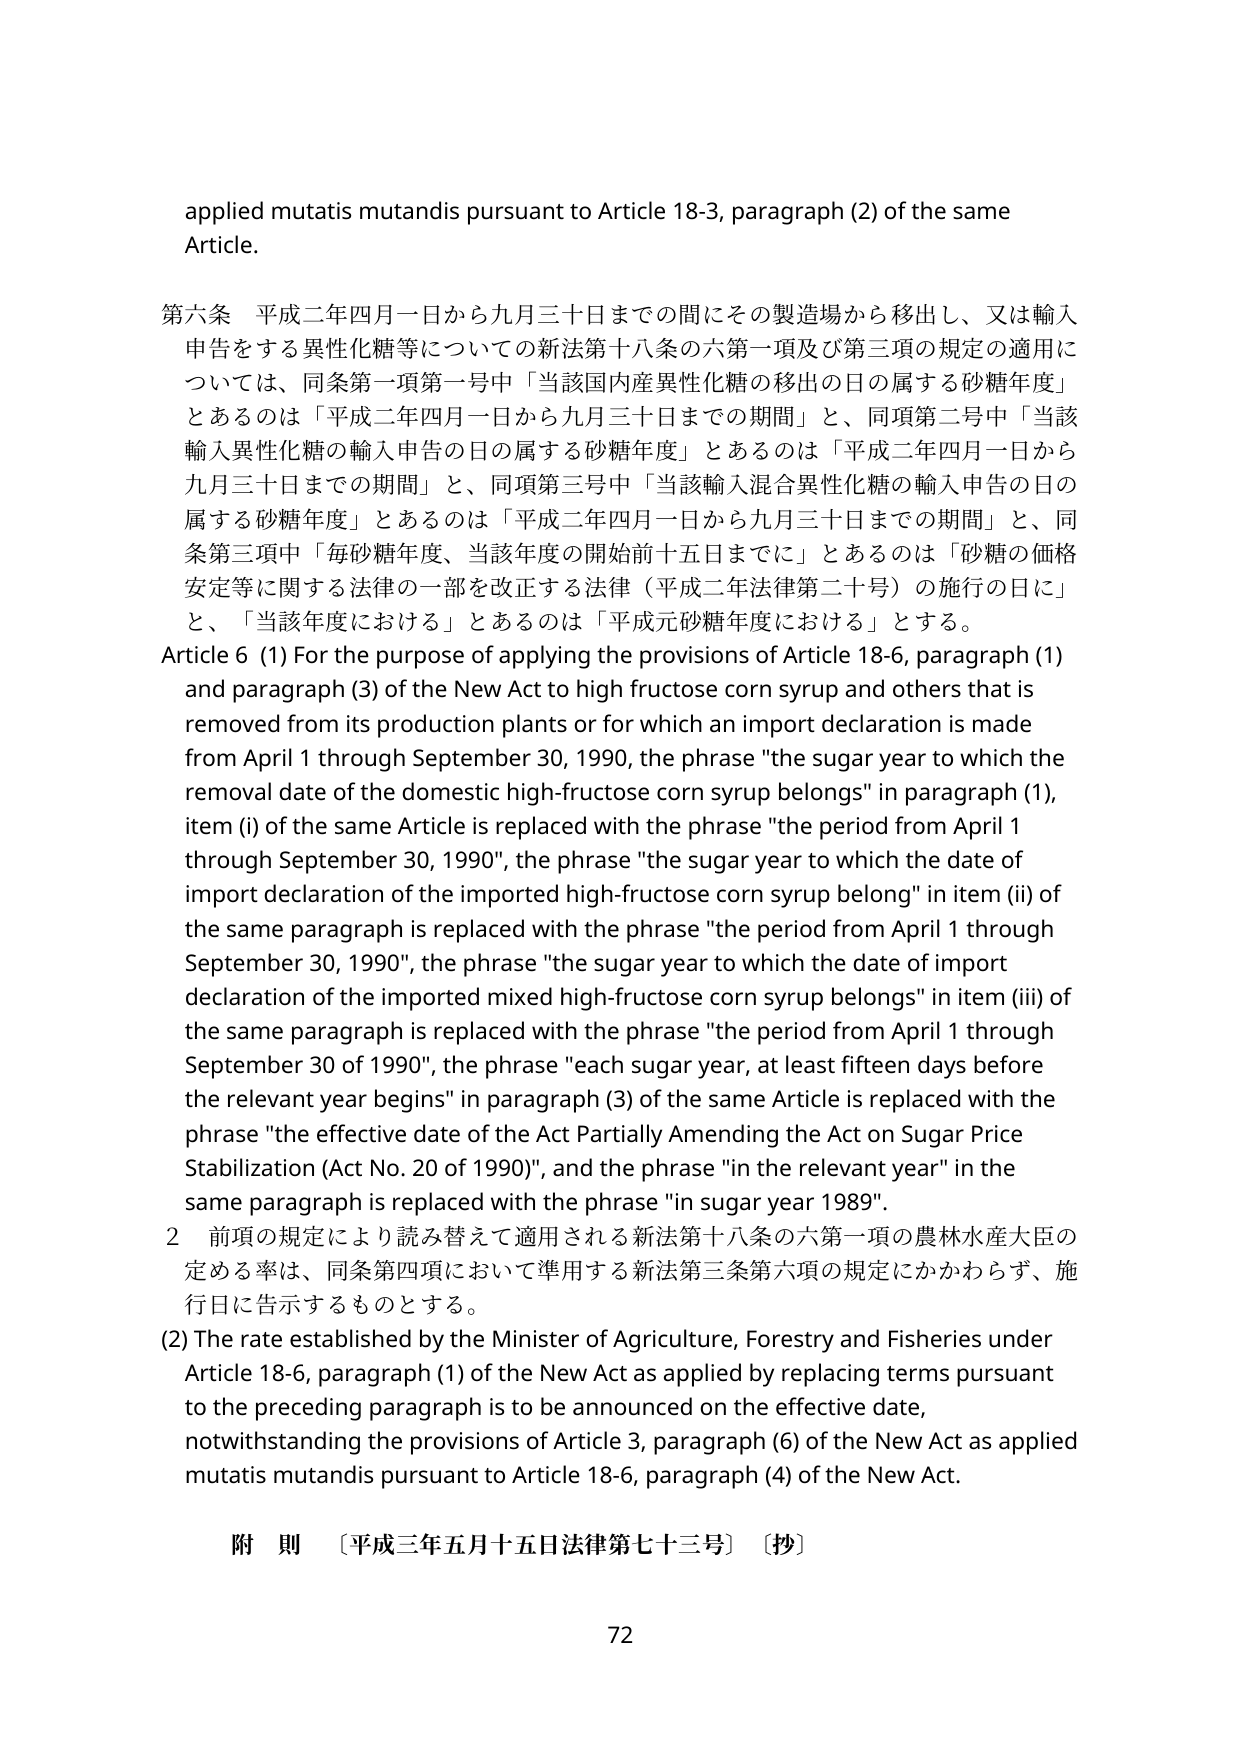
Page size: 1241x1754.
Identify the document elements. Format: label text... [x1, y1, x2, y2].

text 附 則 〔平成三年五月十五日法律第七十三号〕〔抄〕 [230, 1526, 1079, 1560]
text ２ 前項の規定により読み替えて適用される新法第十八条の六第一項の農林水産大臣の定める率は、同条第四項において準用する新法第三条第六項の規定にかかわらず、施行日に告示するものとする。 [161, 1219, 1079, 1321]
text (2) The rate established by the Minister of Agriculture, Forestry and Fisheries under Article 18-6, paragraph (1) of the New Act as applied by replacing terms pursuant to the preceding paragraph is to be announced on the effective date, notwithstanding the provisions of Article 3, paragraph (6) of the New Act as applied mutatis mutandis pursuant to Article 18-6, paragraph (4) of the New Act. [161, 1321, 1079, 1492]
text 第六条 平成二年四月一日から九月三十日までの間にその製造場から移出し、又は輸入申告をする異性化糖等についての新法第十八条の六第一項及び第三項の規定の適用については、同条第一項第一号中「当該国内産異性化糖の移出の日の属する砂糖年度」とあるのは「平成二年四月一日から九月三十日までの期間」と、同項第二号中「当該輸入異性化糖の輸入申告の日の属する砂糖年度」とあるのは「平成二年四月一日から九月三十日までの期間」と、同項第三号中「当該輸入混合異性化糖の輸入申告の日の属する砂糖年度」とあるのは「平成二年四月一日から九月三十日までの期間」と、同条第三項中「毎砂糖年度、当該年度の開始前十五日までに」とあるのは「砂糖の価格安定等に関する法律の一部を改正する法律（平成二年法律第二十号）の施行の日に」と、「当該年度における」とあるのは「平成元砂糖年度における」とする。 [161, 296, 1079, 638]
text Article 6 (1) For the purpose of applying the provisions of Article 18-6, paragraph (1) and paragraph (3) of the New Act to high fructose corn syrup and others that is removed from its production plants or for which an import declaration is made from April 1 through September 30, 1990, the phrase "the sugar year to which the removal date of the domestic high-fructose corn syrup belongs" in paragraph (1), item (i) of the same Article is replaced with the phrase "the period from April 1 through September 30, 1990", the phrase "the sugar year to which the date of import declaration of the imported high-fructose corn syrup belong" in item (ii) of the same paragraph is replaced with the phrase "the period from April 1 through September 30, 1990", the phrase "the sugar year to which the date of import declaration of the imported mixed high-fructose corn syrup belongs" in item (iii) of the same paragraph is replaced with the phrase "the period from April 1 through September 30 of 1990", the phrase "each sugar year, at least fifteen days before the relevant year begins" in paragraph (3) of the same Article is replaced with the phrase "the effective date of the Act Partially Amending the Act on Sugar Price Stabilization (Act No. 20 of 1990)", and the phrase "in the relevant year" in the same paragraph is replaced with the phrase "in sugar year 1989". [161, 638, 1079, 1219]
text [161, 194, 1079, 262]
